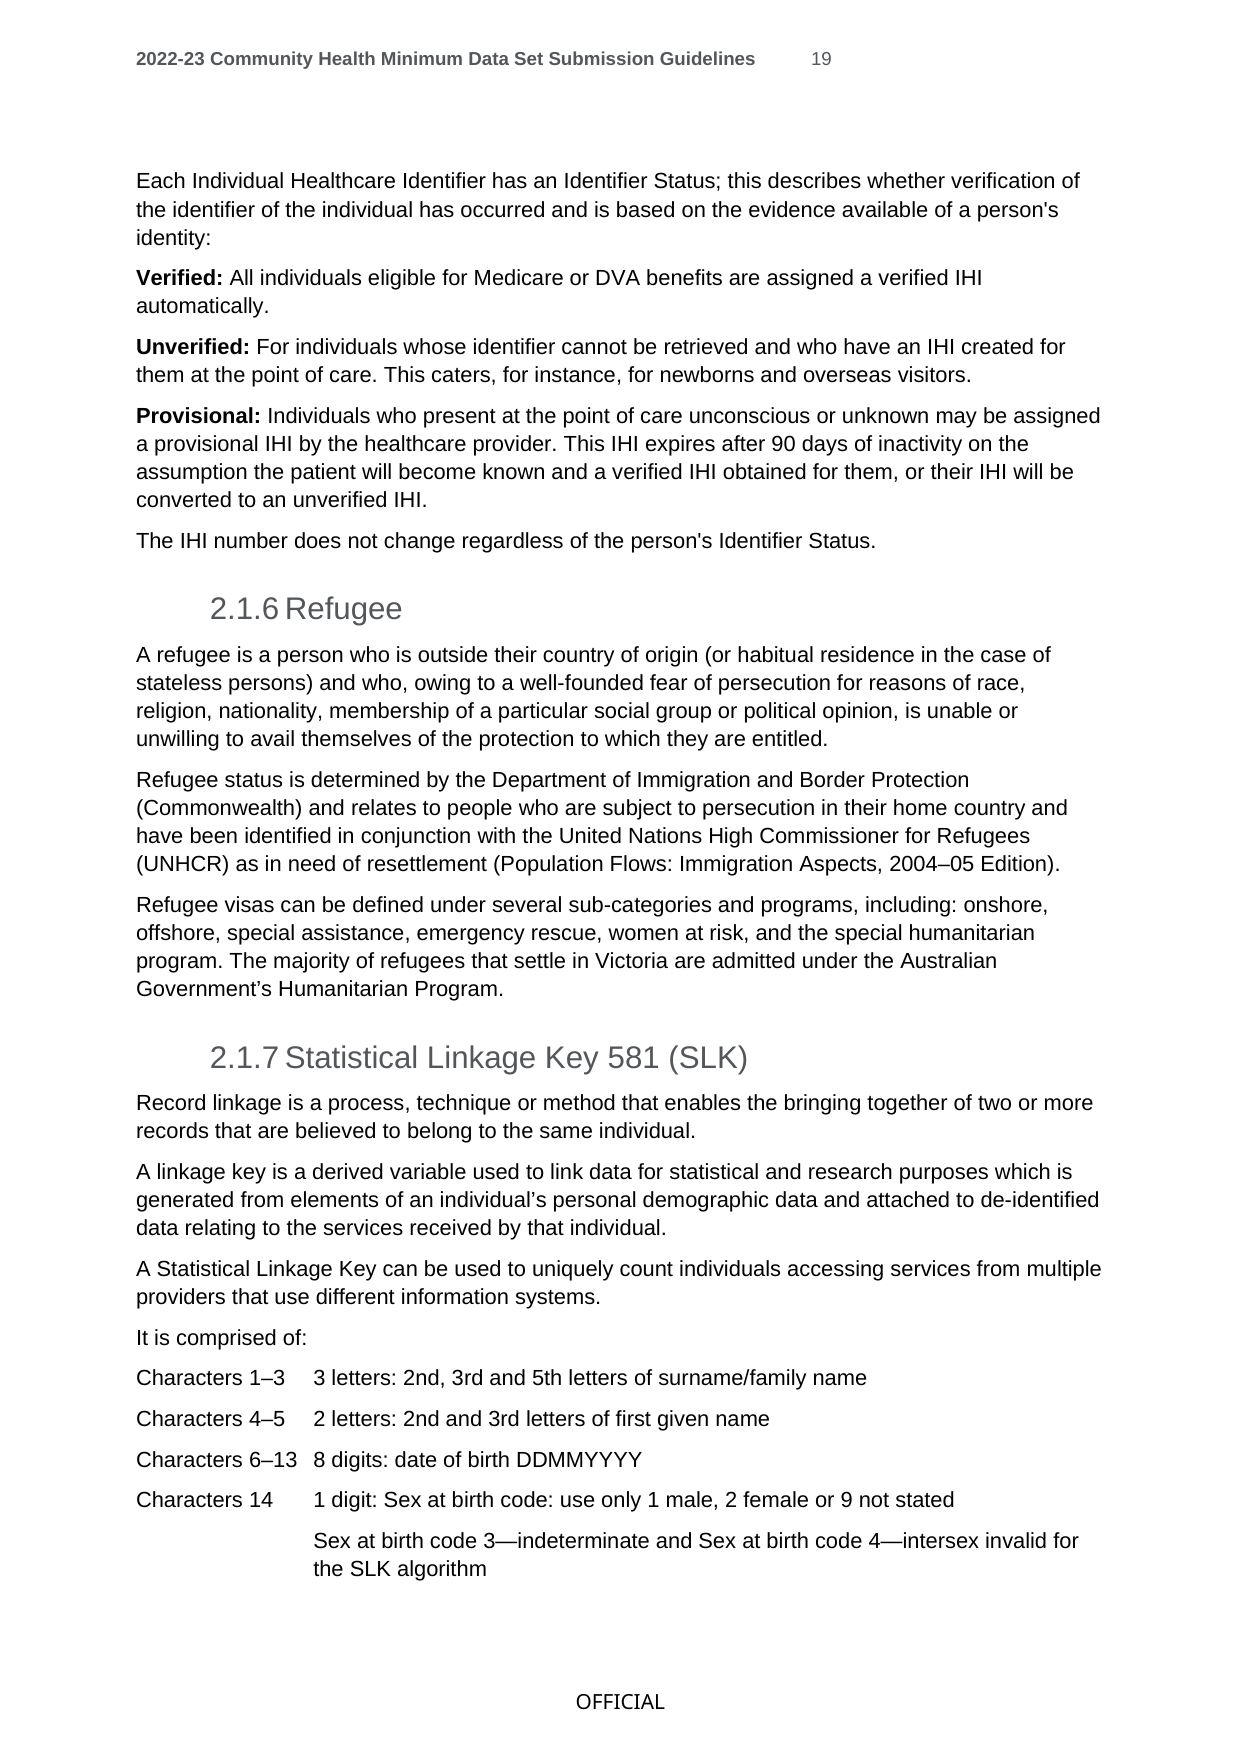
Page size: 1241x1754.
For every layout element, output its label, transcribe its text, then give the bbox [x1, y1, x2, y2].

text The IHI number does not change regardless of the person's Identifier Status. [136, 525, 1104, 553]
text Unverified: For individuals whose identifier cannot be retrieved and who have an IHI created for them at the point of care. This caters, for instance, for newborns and overseas visitors. [136, 331, 1104, 387]
text Characters 14 1 digit: Sex at birth code: use only 1 male, 2 female or 9 not stated [136, 1484, 1104, 1512]
text Characters 4–5 2 letters: 2nd and 3rd letters of first given name [136, 1403, 1104, 1431]
text It is comprised of: [136, 1322, 1104, 1350]
text Sex at birth code 3—indeterminate and Sex at birth code 4—intersex invalid for the SLK algorithm [313, 1525, 1104, 1581]
text Verified: All individuals eligible for Medicare or DVA benefits are assigned a verified IHI automatically. [136, 262, 1104, 318]
text Characters 6–13 8 digits: date of birth DDMMYYYY [136, 1443, 1104, 1472]
text A refugee is a person who is outside their country of origin (or habitual residence in the case of stateless persons) and who, owing to a well-founded fear of persecution for reasons of race, religion, nationality, membership of a particular social group or political opinion, is unable or unwilling to avail themselves of the protection to which they are entitled. [136, 639, 1104, 751]
text Refugee status is determined by the Department of Immigration and Border Protection (Commonwealth) and relates to people who are subject to persecution in their home country and have been identified in conjunction with the United Nations High Commissioner for Refugees (UNHCR) as in need of resettlement (Population Flows: Immigration Aspects, 2004–05 Edition). [136, 764, 1104, 876]
text A Statistical Linkage Key can be used to uniquely count individuals accessing services from multiple providers that use different information systems. [136, 1253, 1104, 1309]
text Each Individual Healthcare Identifier has an Identifier Status; this describes whether verification of the identifier of the individual has occurred and is based on the evidence available of a person's identity: [136, 165, 1104, 250]
text Refugee visas can be defined under several sub-categories and programs, including: onshore, offshore, special assistance, emergency rescue, women at risk, and the special humanitarian program. The majority of refugees that settle in Victoria are admitted under the Australian Government’s Humanitarian Program. [136, 889, 1104, 1001]
subtitle Statistical Linkage Key 581 (SLK) [209, 1039, 1104, 1075]
subtitle Refugee [209, 590, 1104, 626]
text Provisional: Individuals who present at the point of care unconscious or unknown may be assigned a provisional IHI by the healthcare provider. This IHI expires after 90 days of inactivity on the assumption the patient will become known and a verified IHI obtained for them, or their IHI will be converted to an unverified IHI. [136, 400, 1104, 512]
text Characters 1–3 3 letters: 2nd, 3rd and 5th letters of surname/family name [136, 1362, 1104, 1390]
text Record linkage is a process, technique or method that enables the bringing together of two or more records that are believed to belong to the same individual. [136, 1087, 1104, 1143]
text A linkage key is a derived variable used to link data for statistical and research purposes which is generated from elements of an individual’s personal demographic data and attached to de-identified data relating to the services received by that individual. [136, 1156, 1104, 1240]
